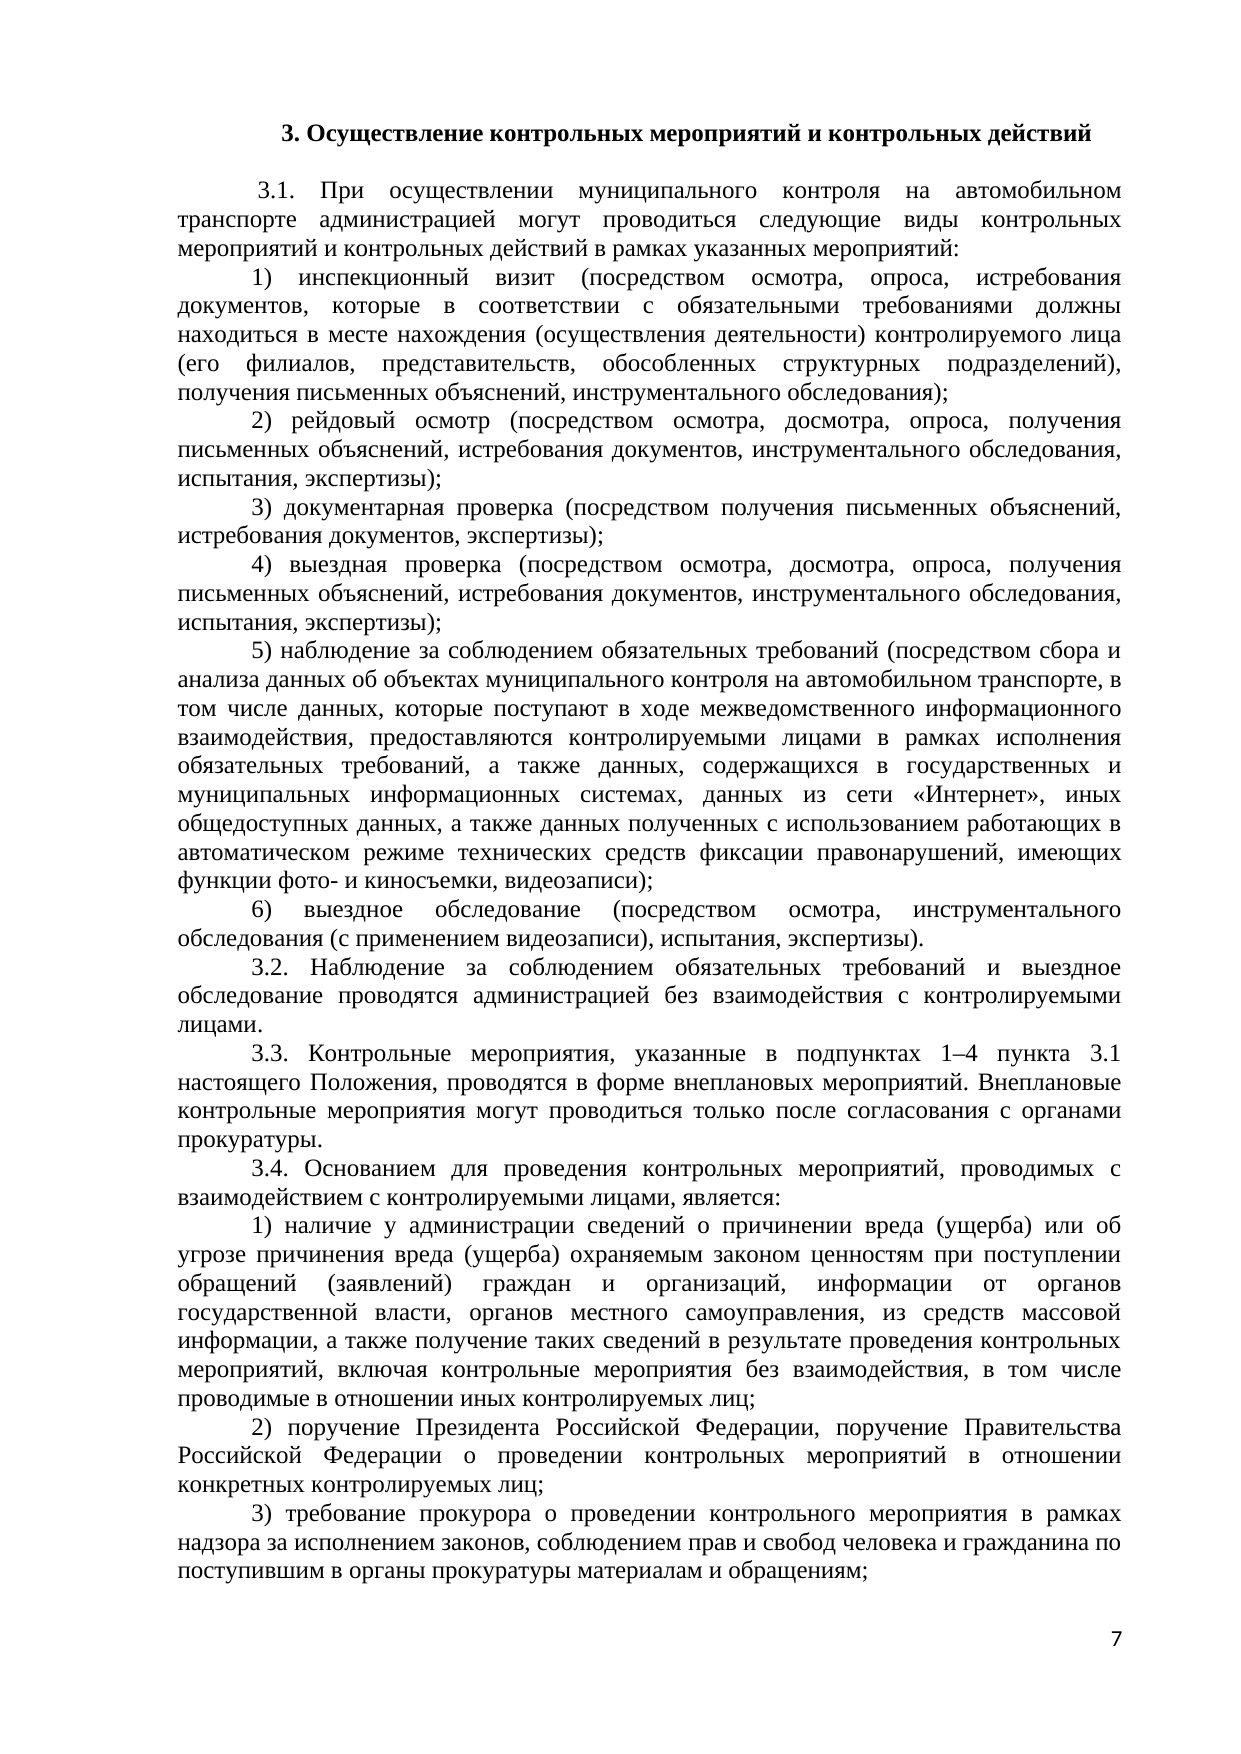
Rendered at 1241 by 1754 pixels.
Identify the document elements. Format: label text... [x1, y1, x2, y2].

text 3.3. Контрольные мероприятия, указанные в подпунктах 1–4 пункта 3.1 настоящего Положения, проводятся в форме внеплановых мероприятий. Внеплановые контрольные мероприятия могут проводиться только после согласования с органами прокуратуры. [177, 1038, 1122, 1153]
text 2) рейдовый осмотр (посредством осмотра, досмотра, опроса, получения письменных объяснений, истребования документов, инструментального обследования, испытания, экспертизы); [177, 406, 1122, 492]
text 2) поручение Президента Российской Федерации, поручение Правительства Российской Федерации о проведении контрольных мероприятий в отношении конкретных контролируемых лиц; [177, 1412, 1122, 1498]
text 6) выездное обследование (посредством осмотра, инструментального обследования (с применением видеозаписи), испытания, экспертизы). [177, 894, 1122, 952]
text 3. Осуществление контрольных мероприятий и контрольных действий [177, 118, 1122, 147]
text 1) инспекционный визит (посредством осмотра, опроса, истребования документов, которые в соответствии с обязательными требованиями должны находиться в месте нахождения (осуществления деятельности) контролируемого лица (его филиалов, представительств, обособленных структурных подразделений), получения письменных объяснений, инструментального обследования); [177, 262, 1122, 406]
text 3.1. При осуществлении муниципального контроля на автомобильном транспорте администрацией могут проводиться следующие виды контрольных мероприятий и контрольных действий в рамках указанных мероприятий: [177, 176, 1122, 262]
text 5) наблюдение за соблюдением обязательных требований (посредством сбора и анализа данных об объектах муниципального контроля на автомобильном транспорте, в том числе данных, которые поступают в ходе межведомственного информационного взаимодействия, предоставляются контролируемыми лицами в рамках исполнения обязательных требований, а также данных, содержащихся в государственных и муниципальных информационных системах, данных из сети «Интернет», иных общедоступных данных, а также данных полученных с использованием работающих в автоматическом режиме технических средств фиксации правонарушений, имеющих функции фото- и киносъемки, видеозаписи); [177, 636, 1122, 894]
text 3.2. Наблюдение за соблюдением обязательных требований и выездное обследование проводятся администрацией без взаимодействия с контролируемыми лицами. [177, 952, 1122, 1038]
text 3) документарная проверка (посредством получения письменных объяснений, истребования документов, экспертизы); [177, 492, 1122, 549]
text 1) наличие у администрации сведений о причинении вреда (ущерба) или об угрозе причинения вреда (ущерба) охраняемым законом ценностям при поступлении обращений (заявлений) граждан и организаций, информации от органов государственной власти, органов местного самоуправления, из средств массовой информации, а также получение таких сведений в результате проведения контрольных мероприятий, включая контрольные мероприятия без взаимодействия, в том числе проводимые в отношении иных контролируемых лиц; [177, 1211, 1122, 1412]
text 3) требование прокурора о проведении контрольного мероприятия в рамках надзора за исполнением законов, соблюдением прав и свобод человека и гражданина по поступившим в органы прокуратуры материалам и обращениям; [177, 1498, 1122, 1584]
text 4) выездная проверка (посредством осмотра, досмотра, опроса, получения письменных объяснений, истребования документов, инструментального обследования, испытания, экспертизы); [177, 549, 1122, 636]
text 3.4. Основанием для проведения контрольных мероприятий, проводимых с взаимодействием с контролируемыми лицами, является: [177, 1153, 1122, 1211]
